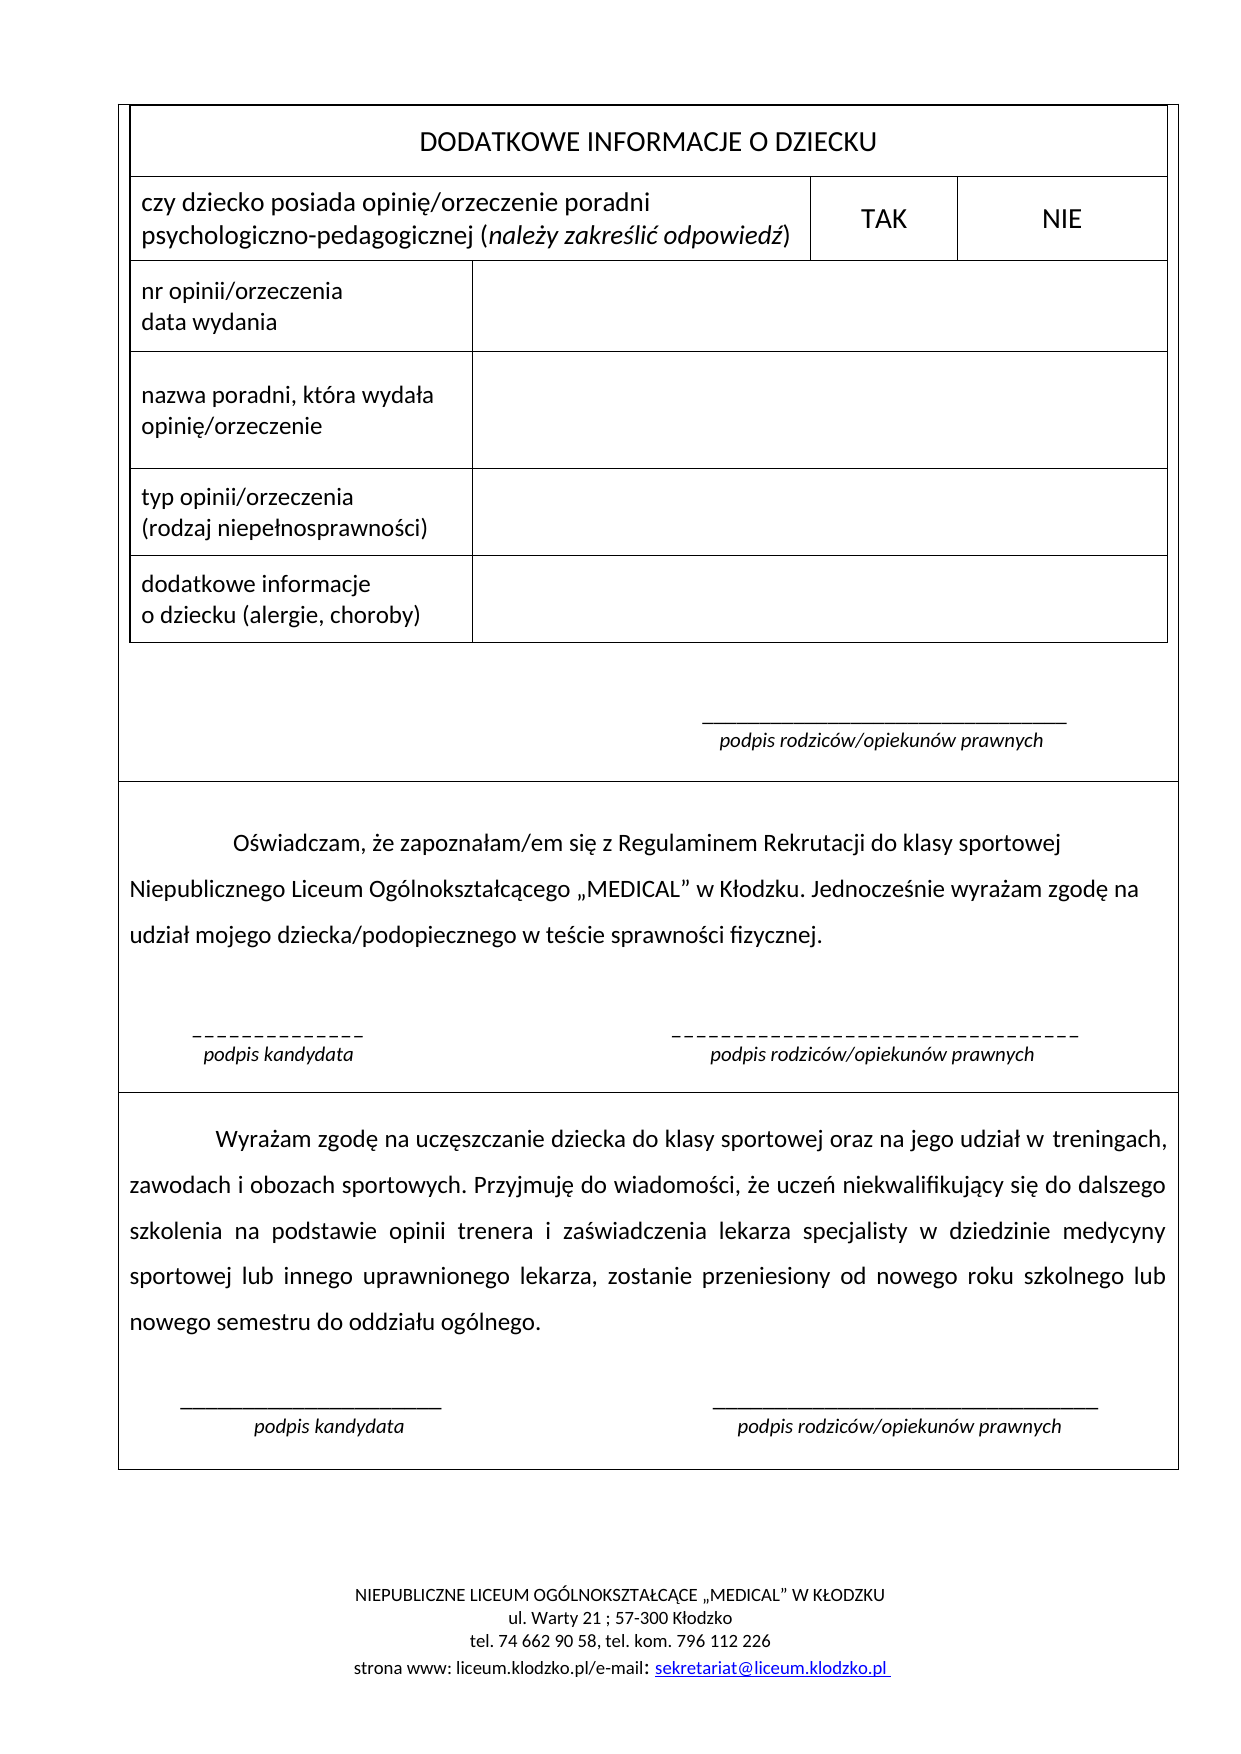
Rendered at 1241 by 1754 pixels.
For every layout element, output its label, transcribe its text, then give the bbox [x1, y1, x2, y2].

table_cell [119, 105, 1178, 781]
table_cell Wyrażam zgodę na uczęszczanie dziecka do klasy sportowej oraz na jego udział w treningach, zawodach i obozach sportowych. Przyjmuję do wiadomości, że uczeń niekwalifikujący się do dalszego szkolenia na podstawie opinii trenera i zaświadczenia lekarza specjalisty w dziedzinie medycyny sportowej lub innego uprawnionego lekarza, zostanie przeniesiony od nowego roku szkolnego lub nowego semestru do oddziału ogólnego. _____________________ _______________________________ podpis kandydata podpis rodziców/opiekunów prawnych [119, 1093, 1178, 1469]
table_cell Oświadczam, że zapoznałam/em się z Regulaminem Rekrutacji do klasy sportowej Niepublicznego Liceum Ogólnokształcącego „MEDICAL” w Kłodzku. Jednocześnie wyrażam zgodę na udział mojego dziecka/podopiecznego w teście sprawności fizycznej. ______________ _________________________________ podpis kandydata podpis rodziców/opiekunów prawnych [119, 782, 1178, 1092]
